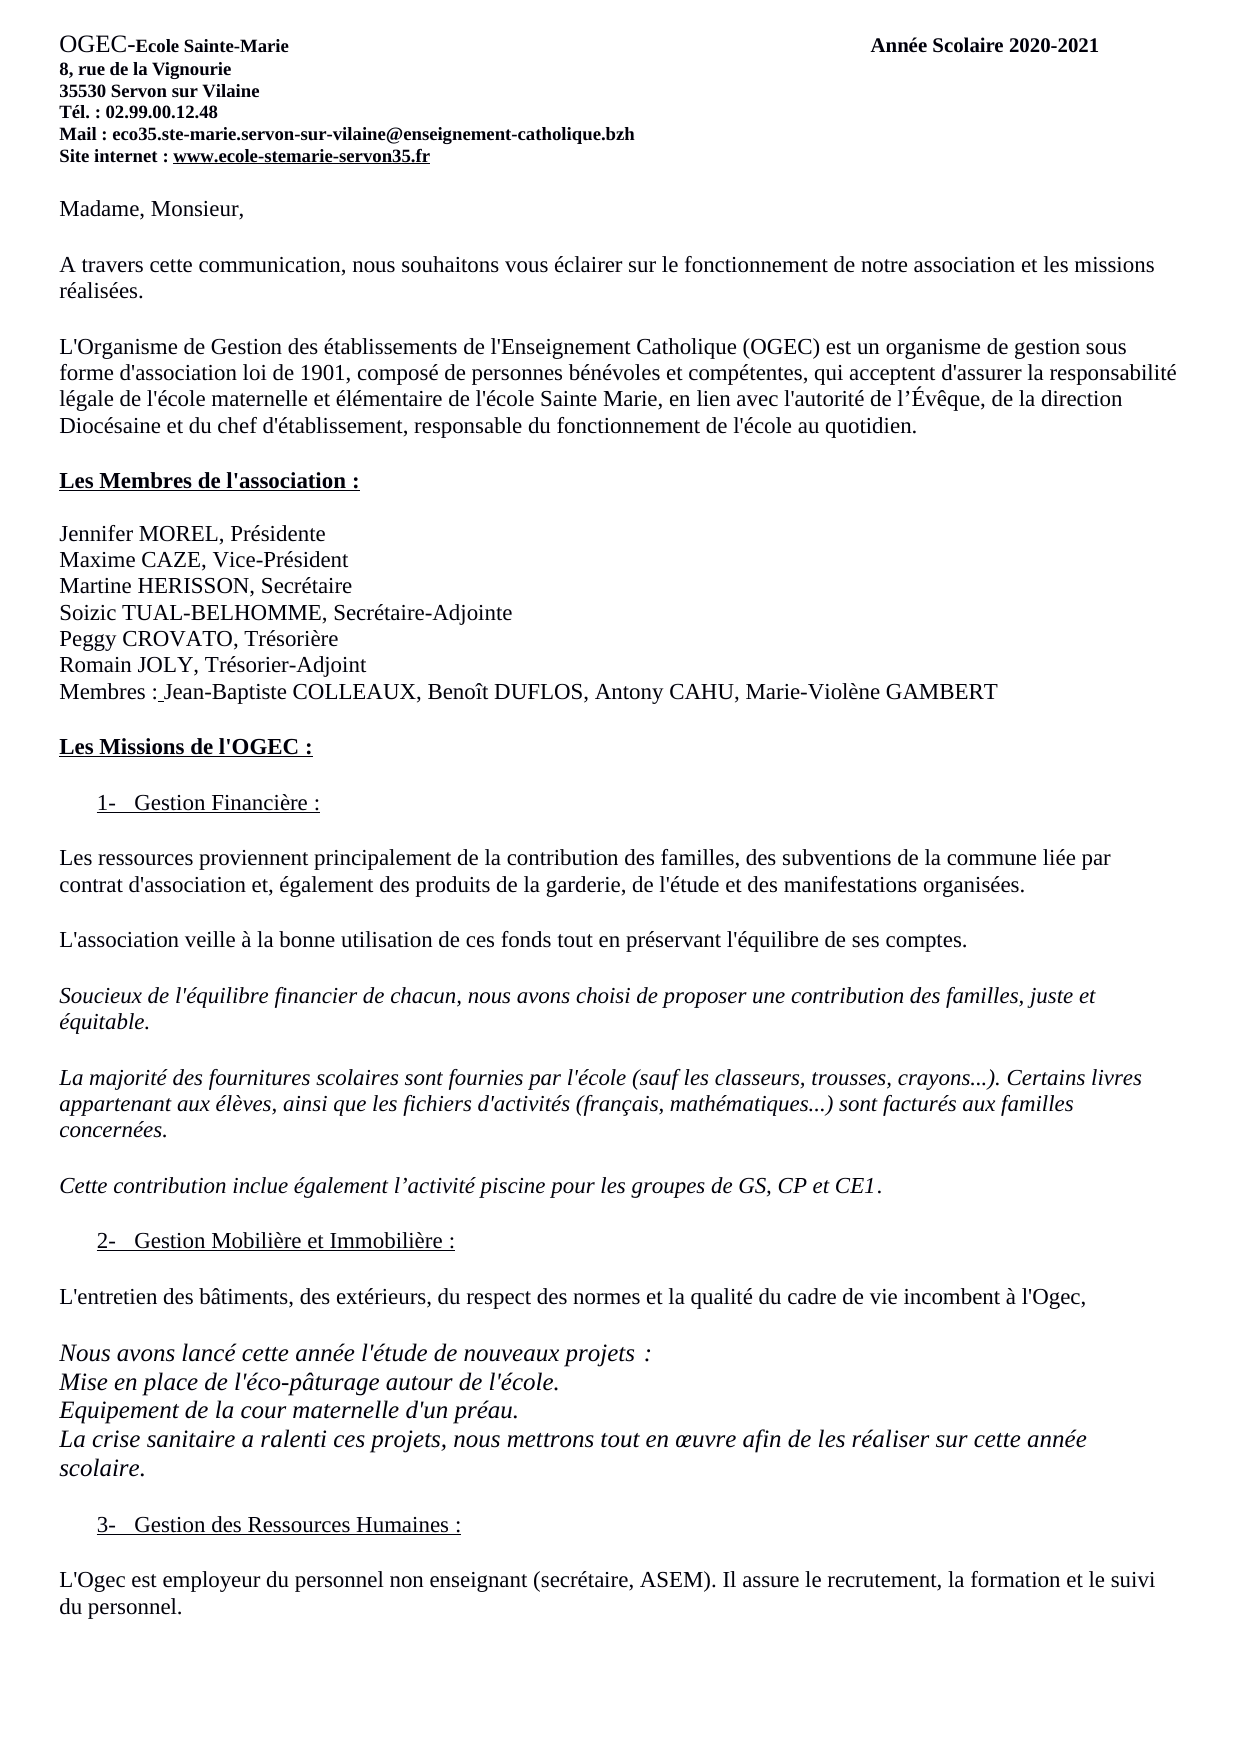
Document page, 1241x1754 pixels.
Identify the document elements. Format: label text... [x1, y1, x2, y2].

text Nous avons lancé cette année l'étude de nouveaux projets : [59, 1338, 1181, 1367]
text Cette contribution inclue également l’activité piscine pour les groupes de GS, CP et CE1. [59, 1172, 1181, 1198]
text 8, rue de la Vignourie [59, 58, 1181, 80]
text 35530 Servon sur Vilaine [59, 80, 1181, 101]
text La majorité des fournitures scolaires sont fournies par l'école (sauf les classeurs, trousses, crayons...). Certains livres appartenant aux élèves, ainsi que les fichiers d'activités (français, mathématiques...) sont facturés aux familles concernées. [59, 1063, 1181, 1143]
text Mise en place de l'éco-pâturage autour de l'école. [59, 1367, 1181, 1395]
text L'Organisme de Gestion des établissements de l'Enseignement Catholique (OGEC) est un organisme de gestion sous forme d'association loi de 1901, composé de personnes bénévoles et compétentes, qui acceptent d'assurer la responsabilité légale de l'école maternelle et élémentaire de l'école Sainte Marie, en lien avec l'autorité de l’Évêque, de la direction Diocésaine et du chef d'établissement, responsable du fonctionnement de l'école au quotidien. [59, 333, 1181, 438]
text Site internet : www.ecole-stemarie-servon35.fr [59, 144, 1181, 166]
text Jennifer MOREL, Présidente [59, 519, 1181, 546]
text Les Membres de l'association : [59, 467, 1181, 493]
text OGEC-Ecole Sainte-Marie Année Scolaire 2020-2021 [59, 29, 1181, 58]
text Membres : Jean-Baptiste COLLEAUX, Benoît DUFLOS, Antony CAHU, Marie-Violène GAMBERT [59, 678, 1181, 704]
text L'Ogec est employeur du personnel non enseignant (secrétaire, ASEM). Il assure le recrutement, la formation et le suivi du personnel. [59, 1566, 1181, 1619]
text Equipement de la cour maternelle d'un préau. [59, 1395, 1181, 1424]
text Peggy CROVATO, Trésorière [59, 625, 1181, 651]
list Gestion Financière : [97, 789, 1181, 815]
text Les ressources proviennent principalement de la contribution des familles, des subventions de la commune liée par contrat d'association et, également des produits de la garderie, de l'étude et des manifestations organisées. [59, 844, 1181, 897]
text La crise sanitaire a ralenti ces projets, nous mettrons tout en œuvre afin de les réaliser sur cette année scolaire. [59, 1424, 1181, 1482]
list Gestion Mobilière et Immobilière : [97, 1227, 1181, 1254]
text Romain JOLY, Trésorier-Adjoint [59, 651, 1181, 678]
text Soucieux de l'équilibre financier de chacun, nous avons choisi de proposer une contribution des familles, juste et équitable. [59, 982, 1181, 1034]
text Tél. : 02.99.00.12.48 [59, 101, 1181, 123]
text Maxime CAZE, Vice-Président [59, 546, 1181, 572]
list Gestion des Ressources Humaines : [97, 1511, 1181, 1537]
text Madame, Monsieur, [59, 195, 1181, 222]
text Les Missions de l'OGEC : [59, 733, 1181, 759]
text L'association veille à la bonne utilisation de ces fonds tout en préservant l'équilibre de ses comptes. [59, 926, 1181, 952]
text A travers cette communication, nous souhaitons vous éclairer sur le fonctionnement de notre association et les missions réalisées. [59, 251, 1181, 303]
text Soizic TUAL-BELHOMME, Secrétaire-Adjointe [59, 599, 1181, 625]
text Martine HERISSON, Secrétaire [59, 572, 1181, 599]
text L'entretien des bâtiments, des extérieurs, du respect des normes et la qualité du cadre de vie incombent à l'Ogec, [59, 1283, 1181, 1309]
text Mail : eco35.ste-marie.servon-sur-vilaine@enseignement-catholique.bzh [59, 123, 1181, 144]
